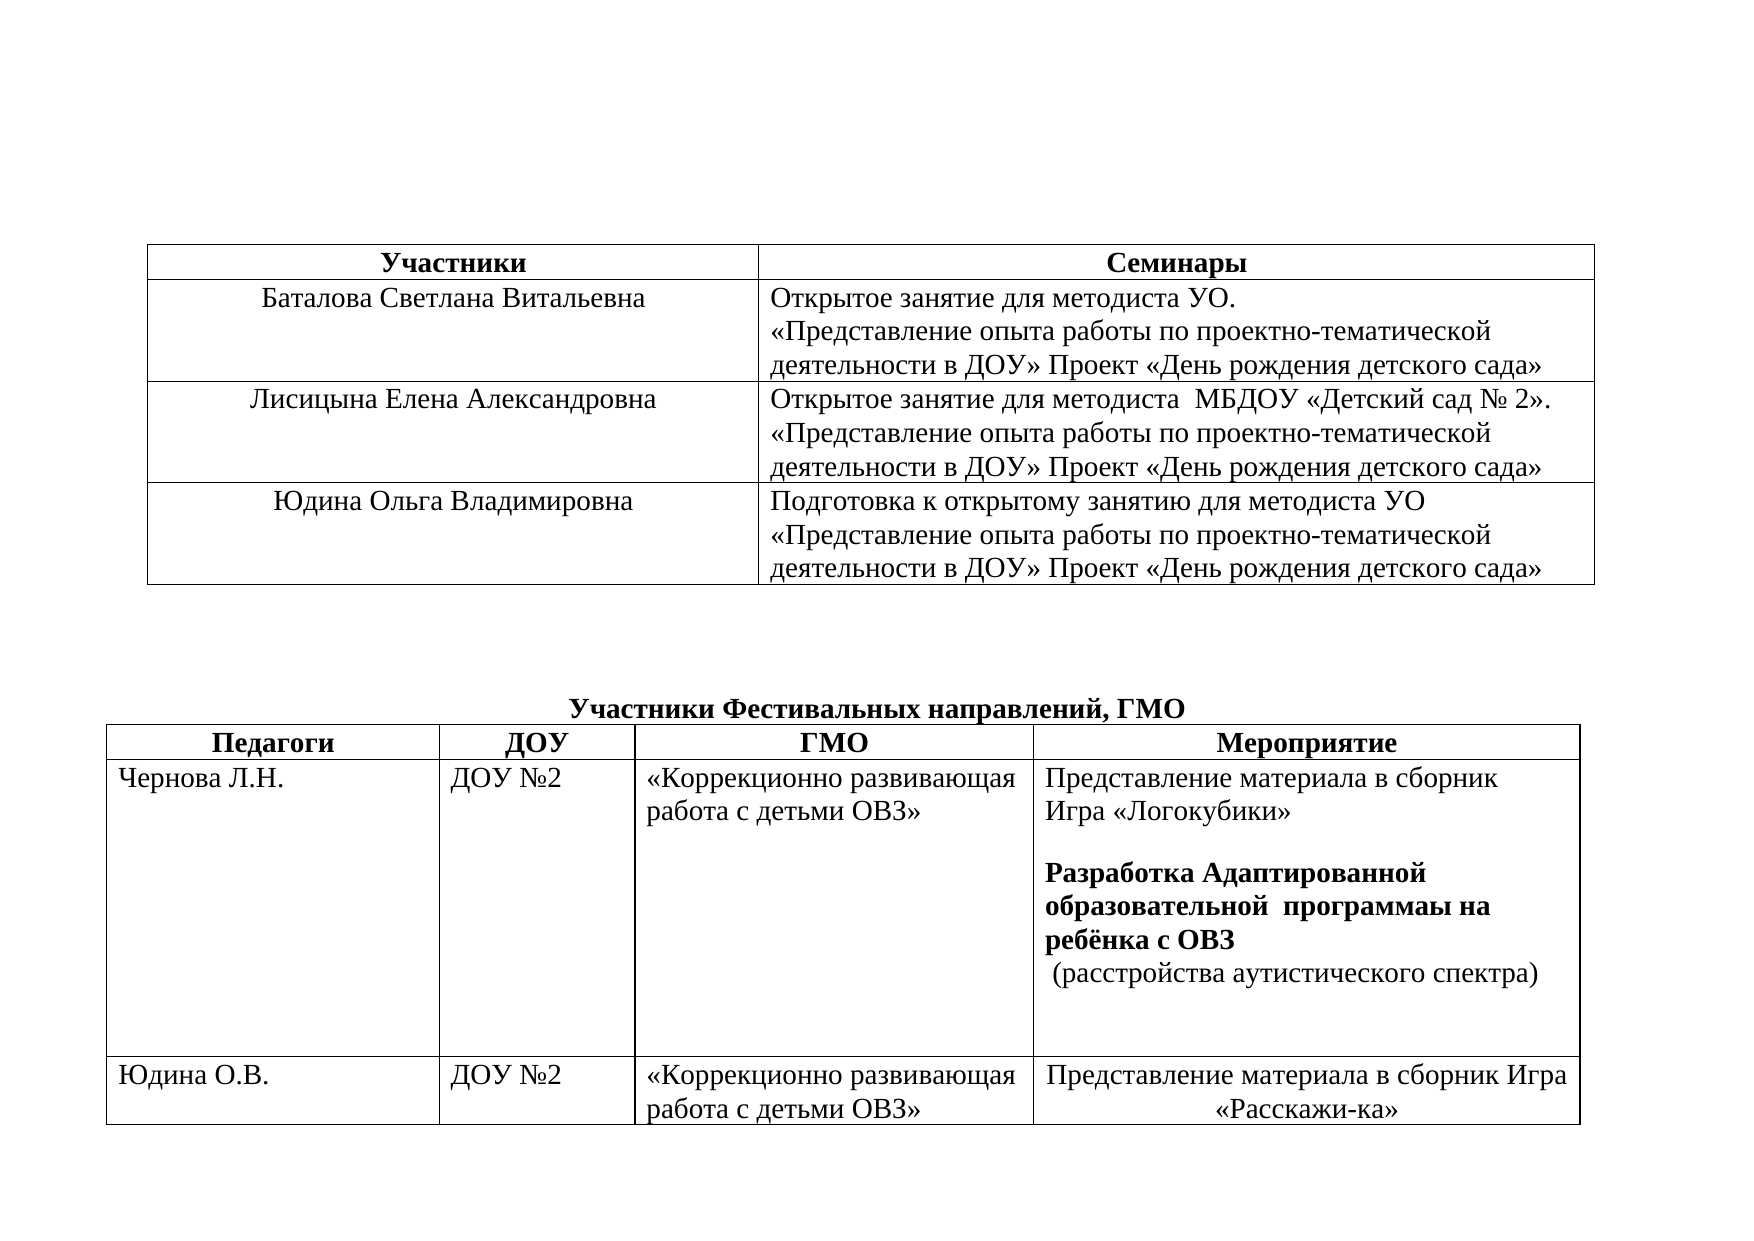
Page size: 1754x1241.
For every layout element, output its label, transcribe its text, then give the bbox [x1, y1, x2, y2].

table_cell ДОУ №2 [440, 760, 634, 1056]
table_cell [1034, 1057, 1579, 1124]
table_header ГМО [636, 725, 1033, 759]
table_cell ДОУ №2 [440, 1057, 634, 1124]
table_cell Баталова Светлана Витальевна [148, 280, 758, 381]
table_header Участники [148, 245, 758, 279]
table_cell Открытое занятие для методиста МБДОУ «Детский сад № 2». «Представление опыта работы по проектно-тематической деятельности в ДОУ» Проект «День рождения детского сада» [759, 382, 1594, 482]
table_cell «Коррекционно развивающая работа с детьми ОВЗ» [636, 760, 1033, 1056]
table_header Мероприятие [1034, 725, 1579, 759]
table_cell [636, 1057, 1033, 1124]
text Участники Фестивальных направлений, ГМО [118, 691, 1636, 724]
table_header ДОУ [440, 725, 634, 759]
table_cell Подготовка к открытому занятию для методиста УО «Представление опыта работы по проектно-тематической деятельности в ДОУ» Проект «День рождения детского сада» [759, 483, 1594, 584]
table_header Семинары [759, 245, 1594, 279]
table_cell Представление материала в сборник Игра «Логокубики» Разработка Адаптированной образовательной программаы на ребёнка с ОВЗ (расстройства аутистического спектра) [1034, 760, 1579, 1056]
table_header Педагоги [107, 725, 439, 759]
table_cell Юдина О.В. [107, 1057, 439, 1124]
table_cell Чернова Л.Н. [107, 760, 439, 1056]
table_cell Открытое занятие для методиста УО. «Представление опыта работы по проектно-тематической деятельности в ДОУ» Проект «День рождения детского сада» [759, 280, 1594, 381]
table_cell Лисицына Елена Александровна [148, 382, 758, 482]
table_cell Юдина Ольга Владимировна [148, 483, 758, 584]
